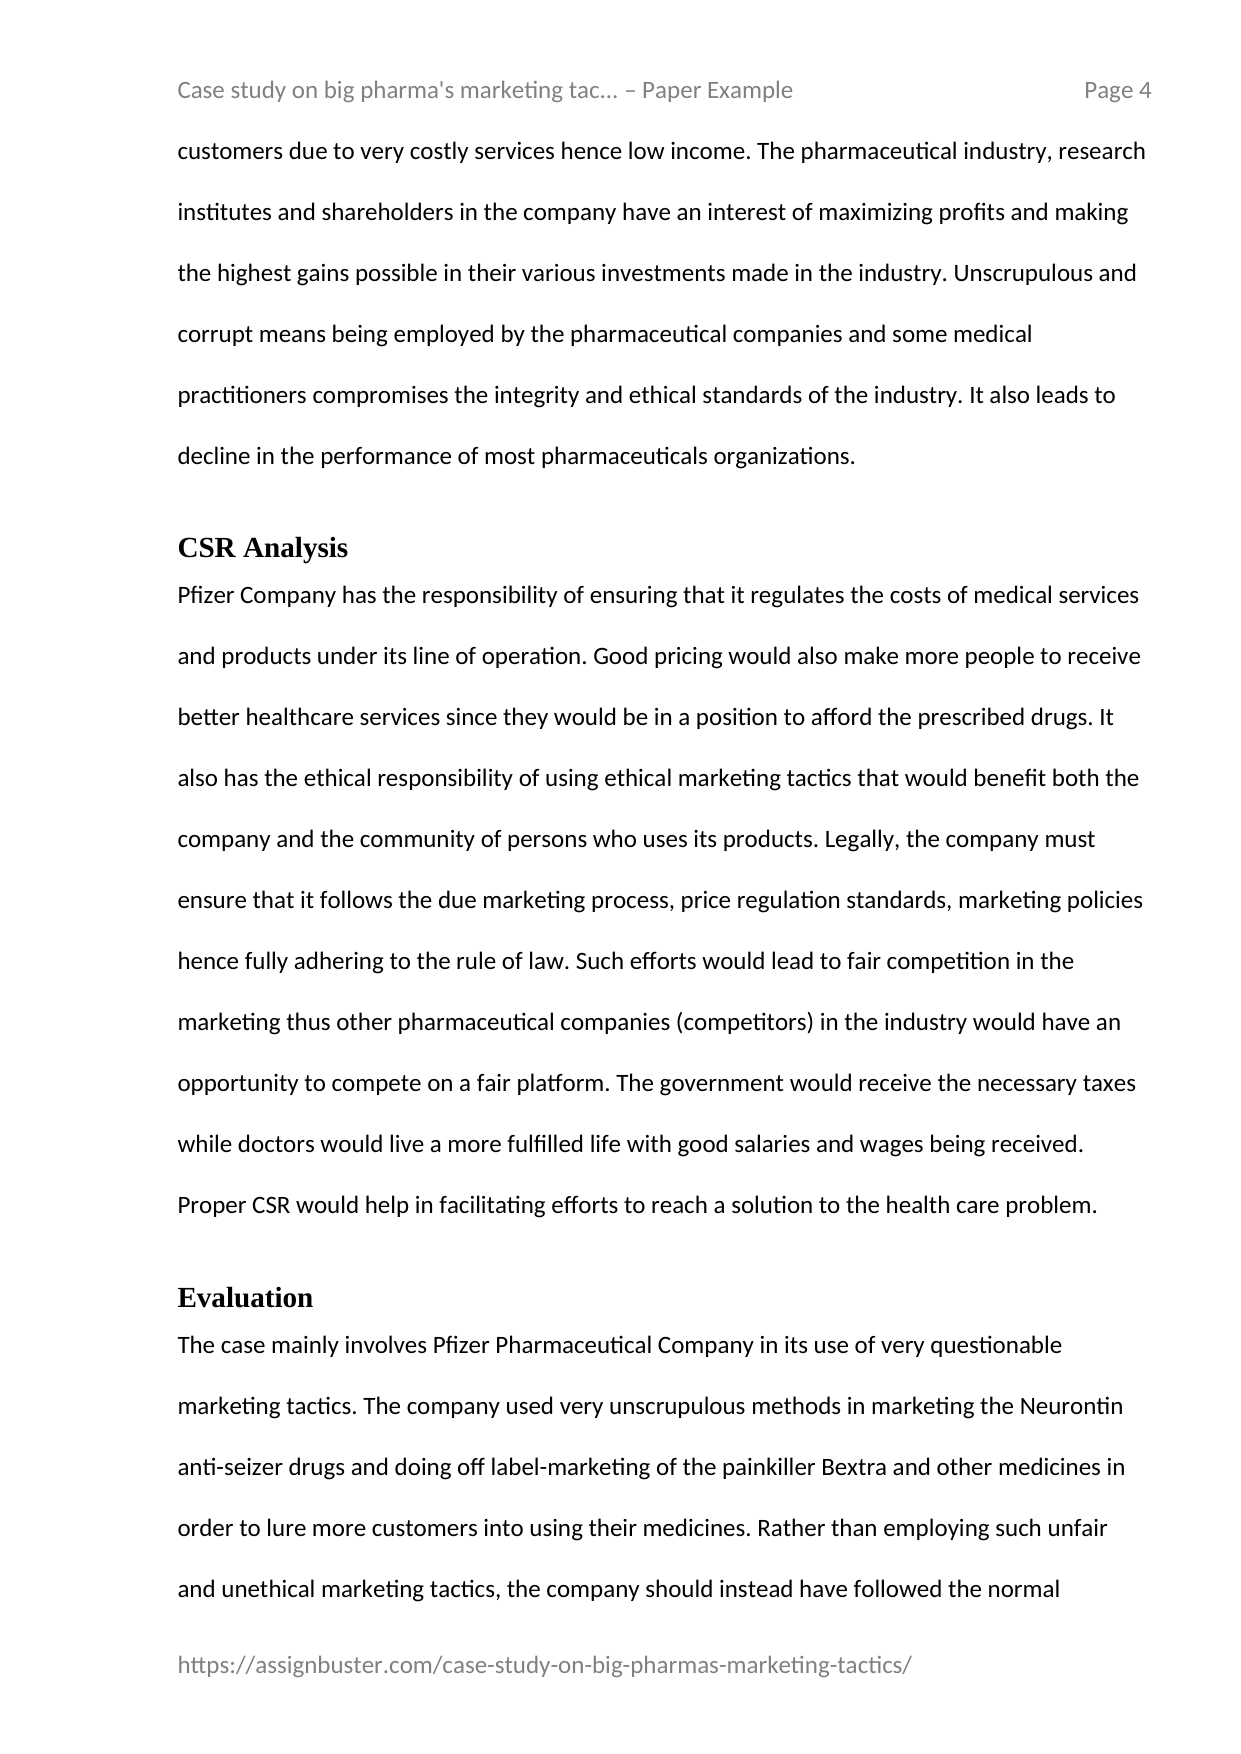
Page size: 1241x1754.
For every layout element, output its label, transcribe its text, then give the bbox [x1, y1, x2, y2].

subtitle Evaluation [177, 1280, 1152, 1314]
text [177, 135, 1152, 471]
subtitle CSR Analysis [177, 531, 1152, 564]
text Pfizer Company has the responsibility of ensuring that it regulates the costs of medical services and products under its line of operation. Good pricing would also make more people to receive better healthcare services since they would be in a position to afford the prescribed drugs. It also has the ethical responsibility of using ethical marketing tactics that would benefit both the company and the community of persons who uses its products. Legally, the company must ensure that it follows the due marketing process, price regulation standards, marketing policies hence fully adhering to the rule of law. Such efforts would lead to fair competition in the marketing thus other pharmaceutical companies (competitors) in the industry would have an opportunity to compete on a fair platform. The government would receive the necessary taxes while doctors would live a more fulfilled life with good salaries and wages being received. Proper CSR would help in facilitating efforts to reach a solution to the health care problem. [177, 579, 1152, 1220]
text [177, 1329, 1152, 1603]
